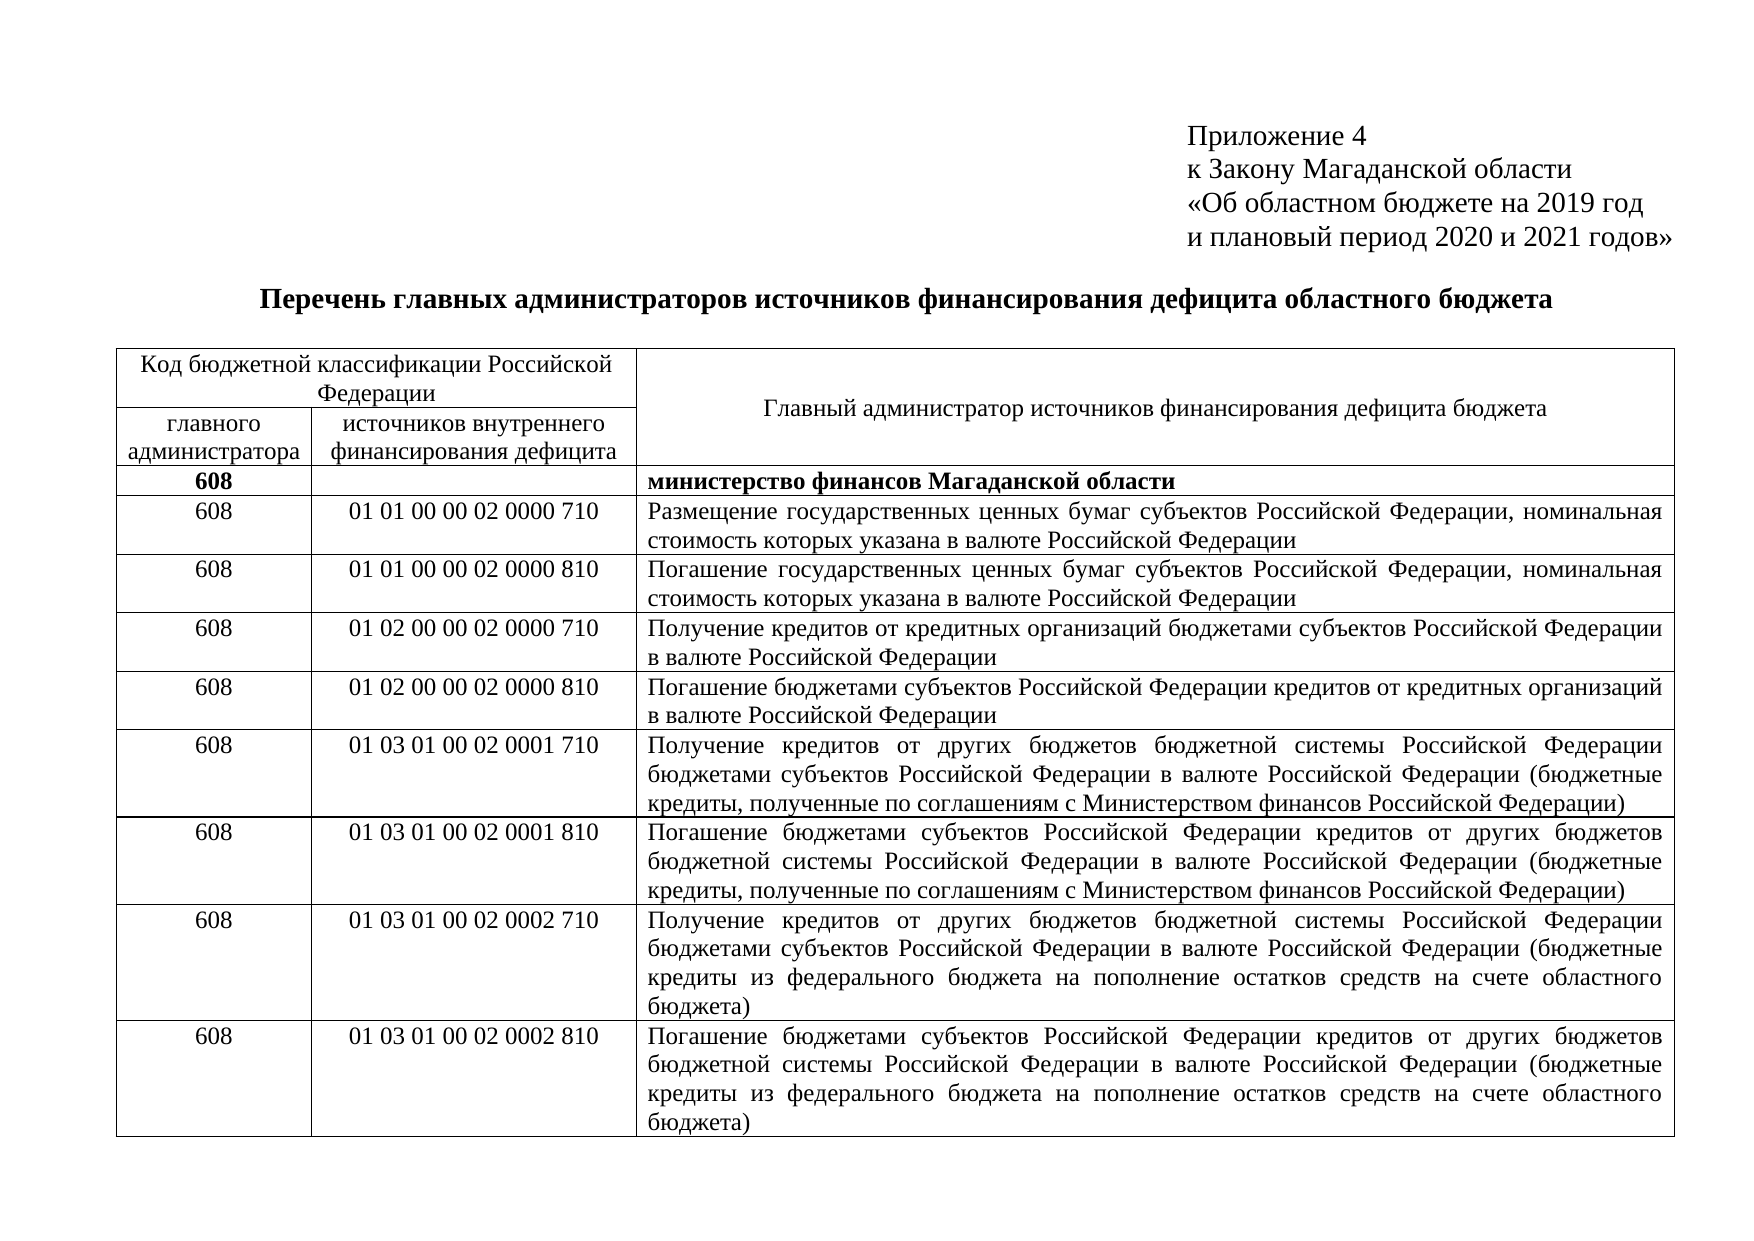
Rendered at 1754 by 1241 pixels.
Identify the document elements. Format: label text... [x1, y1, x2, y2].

table_cell 01 02 00 00 02 0000 710 [312, 613, 636, 671]
text Перечень главных администраторов источников финансирования дефицита областного бюджета [118, 281, 1695, 314]
table_cell 01 03 01 00 02 0002 810 [312, 1021, 636, 1136]
table_cell главного администратора [117, 408, 311, 465]
table_cell 608 [117, 672, 311, 729]
table_cell [312, 466, 636, 495]
table_cell 01 01 00 00 02 0000 710 [312, 496, 636, 553]
table_cell 01 02 00 00 02 0000 810 [312, 672, 636, 729]
table_cell Погашение бюджетами субъектов Российской Федерации кредитов от других бюджетов бюджетной системы Российской Федерации в валюте Российской Федерации (бюджетные кредиты, полученные по соглашениям с Министерством финансов Российской Федерации) [637, 818, 1674, 904]
table_cell 608 [117, 818, 311, 904]
table_cell 01 03 01 00 02 0002 710 [312, 905, 636, 1020]
table_cell министерство финансов Магаданской области [637, 466, 1674, 495]
table_header Код бюджетной классификации Российской Федерации [117, 349, 636, 407]
table_cell 608 [117, 905, 311, 1020]
table_header Главный администратор источников финансирования дефицита бюджета [637, 349, 1674, 465]
table_cell 608 [117, 555, 311, 612]
table_cell 608 [117, 496, 311, 553]
table_cell 608 [117, 1021, 311, 1136]
text Приложение 4 к Закону Магаданской области «Об областном бюджете на 2019 год и плановый период 2020 и 2021 годов» [1187, 118, 1693, 281]
table_cell Погашение государственных ценных бумаг субъектов Российской Федерации, номинальная стоимость которых указана в валюте Российской Федерации [637, 555, 1674, 612]
table_cell Погашение бюджетами субъектов Российской Федерации кредитов от других бюджетов бюджетной системы Российской Федерации в валюте Российской Федерации (бюджетные кредиты из федерального бюджета на пополнение остатков средств на счете областного бюджета) [637, 1021, 1674, 1136]
table_cell 608 [117, 466, 311, 495]
table_cell Погашение бюджетами субъектов Российской Федерации кредитов от кредитных организаций в валюте Российской Федерации [637, 672, 1674, 729]
table_cell источников внутреннего финансирования дефицита [312, 408, 636, 465]
table_cell 608 [117, 730, 311, 816]
table_cell Размещение государственных ценных бумаг субъектов Российской Федерации, номинальная стоимость которых указана в валюте Российской Федерации [637, 496, 1674, 553]
table_cell Получение кредитов от других бюджетов бюджетной системы Российской Федерации бюджетами субъектов Российской Федерации в валюте Российской Федерации (бюджетные кредиты из федерального бюджета на пополнение остатков средств на счете областного бюджета) [637, 905, 1674, 1020]
table_cell 01 03 01 00 02 0001 710 [312, 730, 636, 816]
table_cell Получение кредитов от других бюджетов бюджетной системы Российской Федерации бюджетами субъектов Российской Федерации в валюте Российской Федерации (бюджетные кредиты, полученные по соглашениям с Министерством финансов Российской Федерации) [637, 730, 1674, 816]
table_cell 608 [117, 613, 311, 671]
table_cell 01 01 00 00 02 0000 810 [312, 555, 636, 612]
table_cell 01 03 01 00 02 0001 810 [312, 818, 636, 904]
table_cell Получение кредитов от кредитных организаций бюджетами субъектов Российской Федерации в валюте Российской Федерации [637, 613, 1674, 671]
